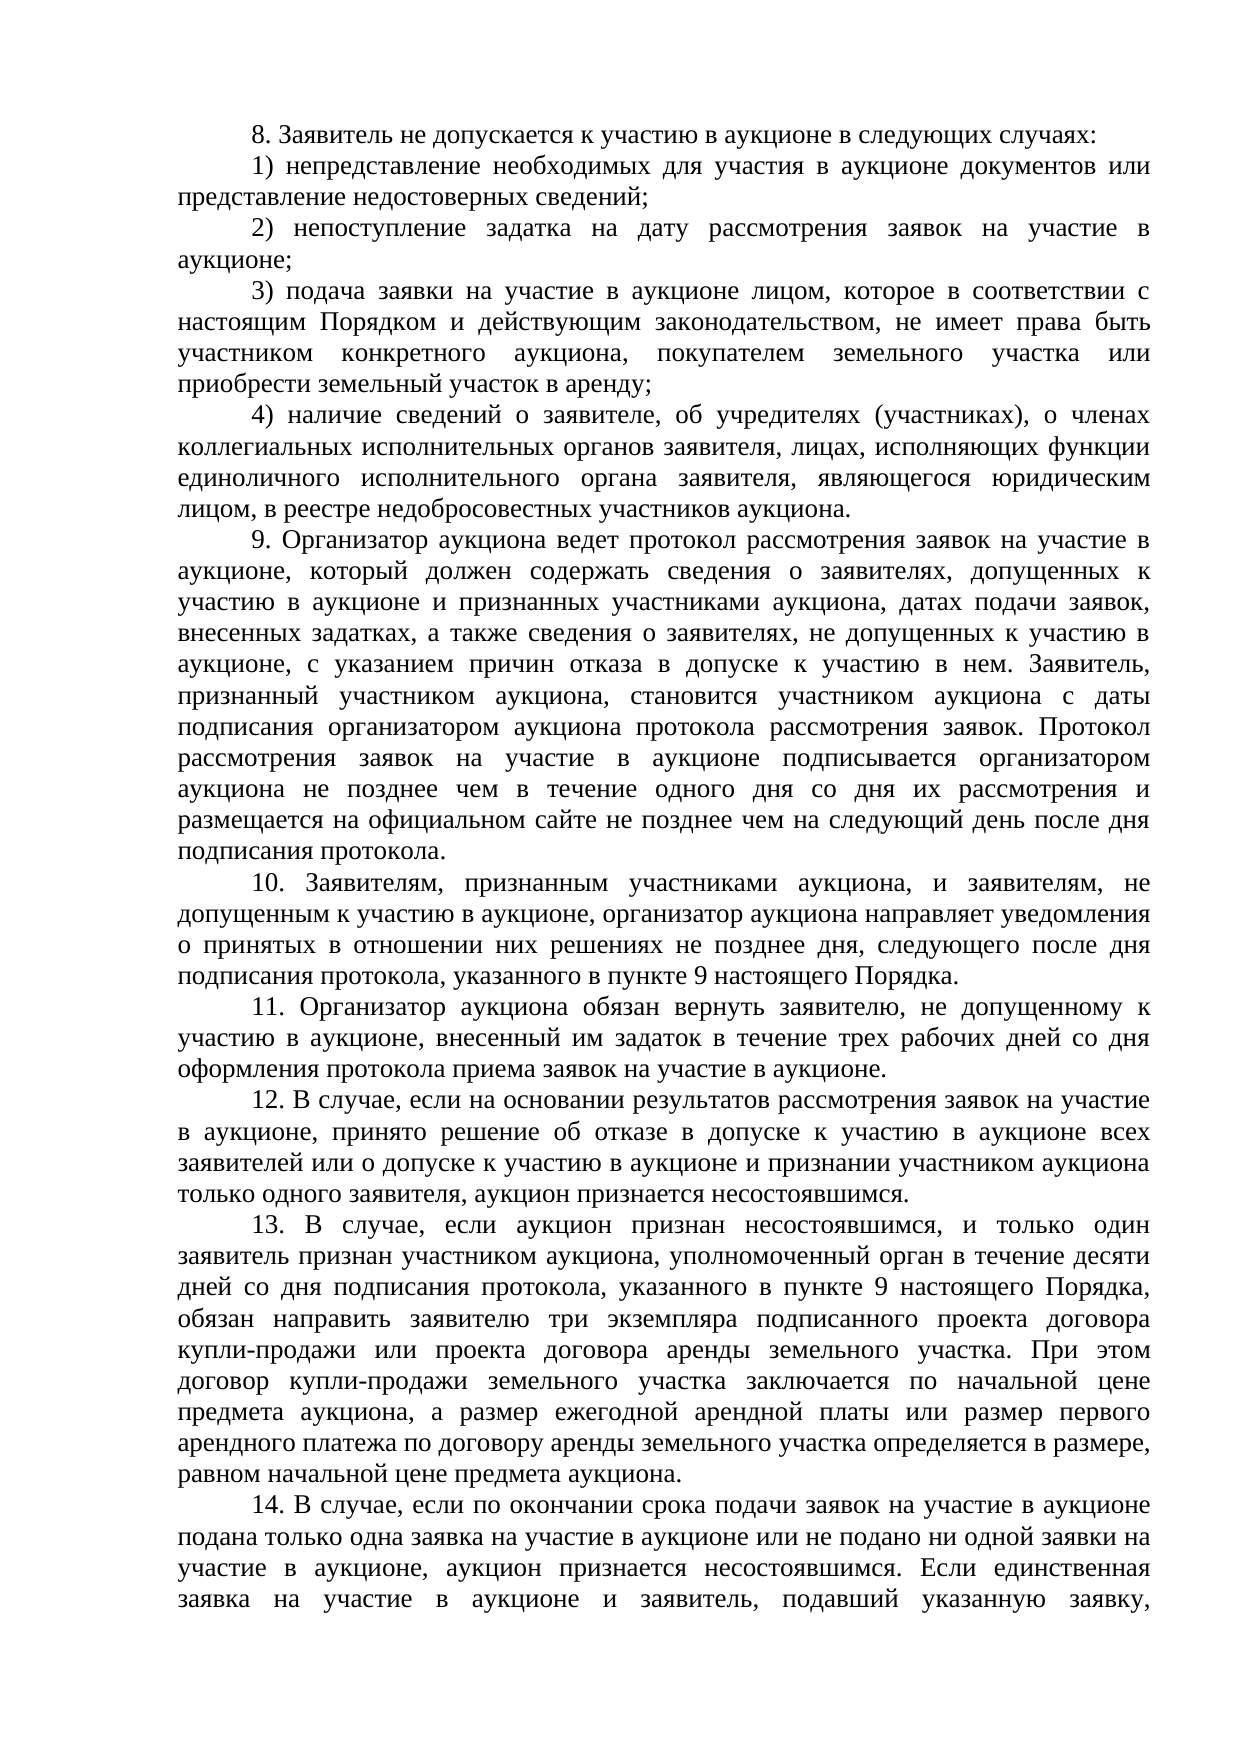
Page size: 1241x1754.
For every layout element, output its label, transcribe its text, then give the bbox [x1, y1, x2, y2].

text 9. Организатор аукциона ведет протокол рассмотрения заявок на участие в аукционе, который должен содержать сведения о заявителях, допущенных к участию в аукционе и признанных участниками аукциона, датах подачи заявок, внесенных задатках, а также сведения о заявителях, не допущенных к участию в аукционе, с указанием причин отказа в допуске к участию в нем. Заявитель, признанный участником аукциона, становится участником аукциона с даты подписания организатором аукциона протокола рассмотрения заявок. Протокол рассмотрения заявок на участие в аукционе подписывается организатором аукциона не позднее чем в течение одного дня со дня их рассмотрения и размещается на официальном сайте не позднее чем на следующий день после дня подписания протокола. [177, 523, 1152, 866]
text 10. Заявителям, признанным участниками аукциона, и заявителям, не допущенным к участию в аукционе, организатор аукциона направляет уведомления о принятых в отношении них решениях не позднее дня, следующего после дня подписания протокола, указанного в пункте 9 настоящего Порядка. [177, 866, 1152, 990]
text 1) непредставление необходимых для участия в аукционе документов или представление недостоверных сведений; [177, 149, 1152, 212]
text 12. В случае, если на основании результатов рассмотрения заявок на участие в аукционе, принято решение об отказе в допуске к участию в аукционе всех заявителей или о допуске к участию в аукционе и признании участником аукциона только одного заявителя, аукцион признается несостоявшимся. [177, 1084, 1152, 1208]
text 2) непоступление задатка на дату рассмотрения заявок на участие в аукционе; [177, 212, 1152, 274]
text 3) подача заявки на участие в аукционе лицом, которое в соответствии с настоящим Порядком и действующим законодательством, не имеет права быть участником конкретного аукциона, покупателем земельного участка или приобрести земельный участок в аренду; [177, 274, 1152, 398]
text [177, 1488, 1152, 1613]
text 11. Организатор аукциона обязан вернуть заявителю, не допущенному к участию в аукционе, внесенный им задаток в течение трех рабочих дней со дня оформления протокола приема заявок на участие в аукционе. [177, 990, 1152, 1084]
text 13. В случае, если аукцион признан несостоявшимся, и только один заявитель признан участником аукциона, уполномоченный орган в течение десяти дней со дня подписания протокола, указанного в пункте 9 настоящего Порядка, обязан направить заявителю три экземпляра подписанного проекта договора купли-продажи или проекта договора аренды земельного участка. При этом договор купли-продажи земельного участка заключается по начальной цене предмета аукциона, а размер ежегодной арендной платы или размер первого арендного платежа по договору аренды земельного участка определяется в размере, равном начальной цене предмета аукциона. [177, 1208, 1152, 1488]
text 4) наличие сведений о заявителе, об учредителях (участниках), о членах коллегиальных исполнительных органов заявителя, лицах, исполняющих функции единоличного исполнительного органа заявителя, являющегося юридическим лицом, в реестре недобросовестных участников аукциона. [177, 398, 1152, 523]
text 8. Заявитель не допускается к участию в аукционе в следующих случаях: [177, 118, 1152, 149]
